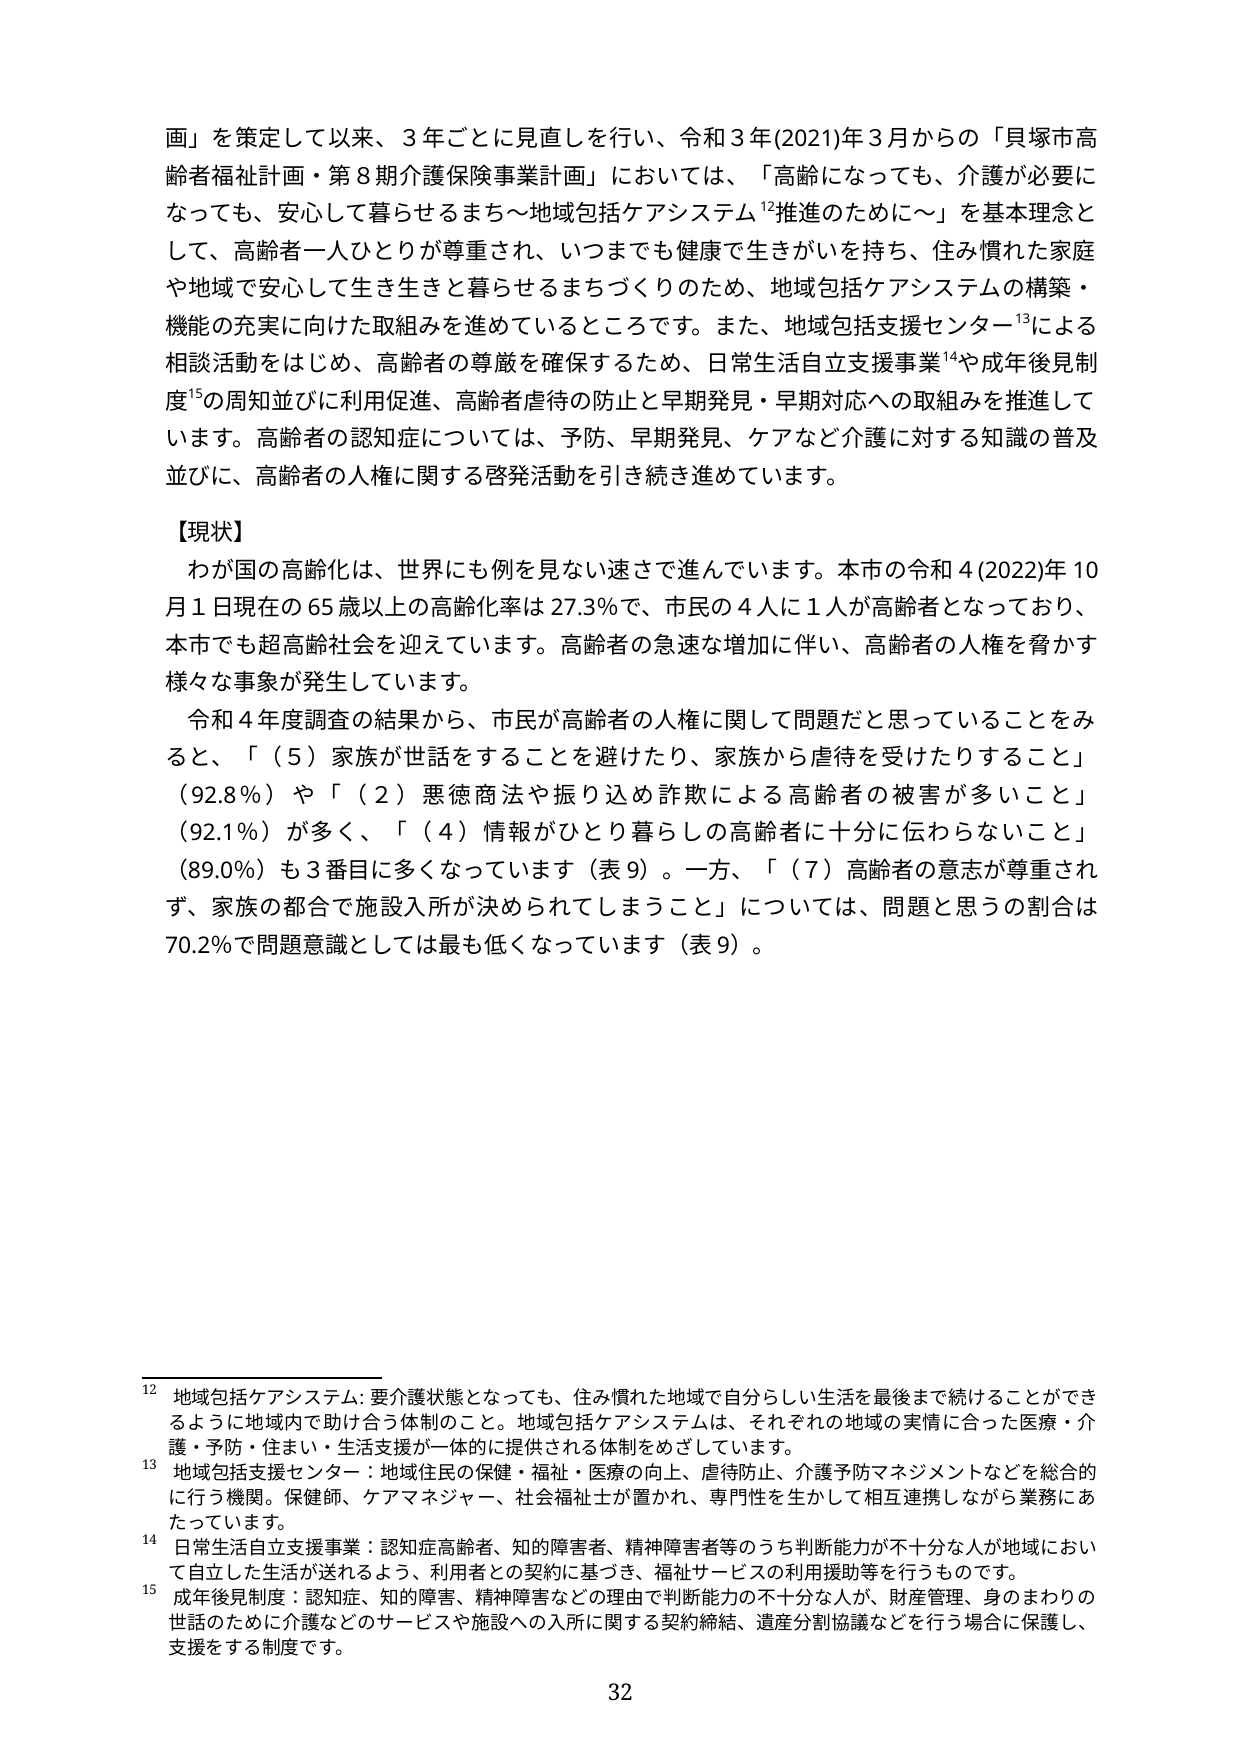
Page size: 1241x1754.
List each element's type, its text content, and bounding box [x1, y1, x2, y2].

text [165, 118, 1098, 493]
text わが国の高齢化は、世界にも例を見ない速さで進んでいます。本市の令和４(2022)年10月１日現在の65歳以上の高齢化率は27.3％で、市民の４人に１人が高齢者となっており、本市でも超高齢社会を迎えています。高齢者の急速な増加に伴い、高齢者の人権を脅かす様々な事象が発生しています。 [165, 549, 1098, 699]
text 【現状】 [142, 512, 1098, 549]
text 令和４年度調査の結果から、市民が高齢者の人権に関して問題だと思っていることをみると、「（５）家族が世話をすることを避けたり、家族から虐待を受けたりすること」（92.8％）や「（２）悪徳商法や振り込め詐欺による高齢者の被害が多いこと」（92.1％）が多く、「（４）情報がひとり暮らしの高齢者に十分に伝わらないこと」（89.0％）も３番目に多くなっています（表9）。一方、「（７）高齢者の意志が尊重されず、家族の都合で施設入所が決められてしまうこと」については、問題と思うの割合は70.2％で問題意識としては最も低くなっています（表9）。 [165, 699, 1098, 962]
